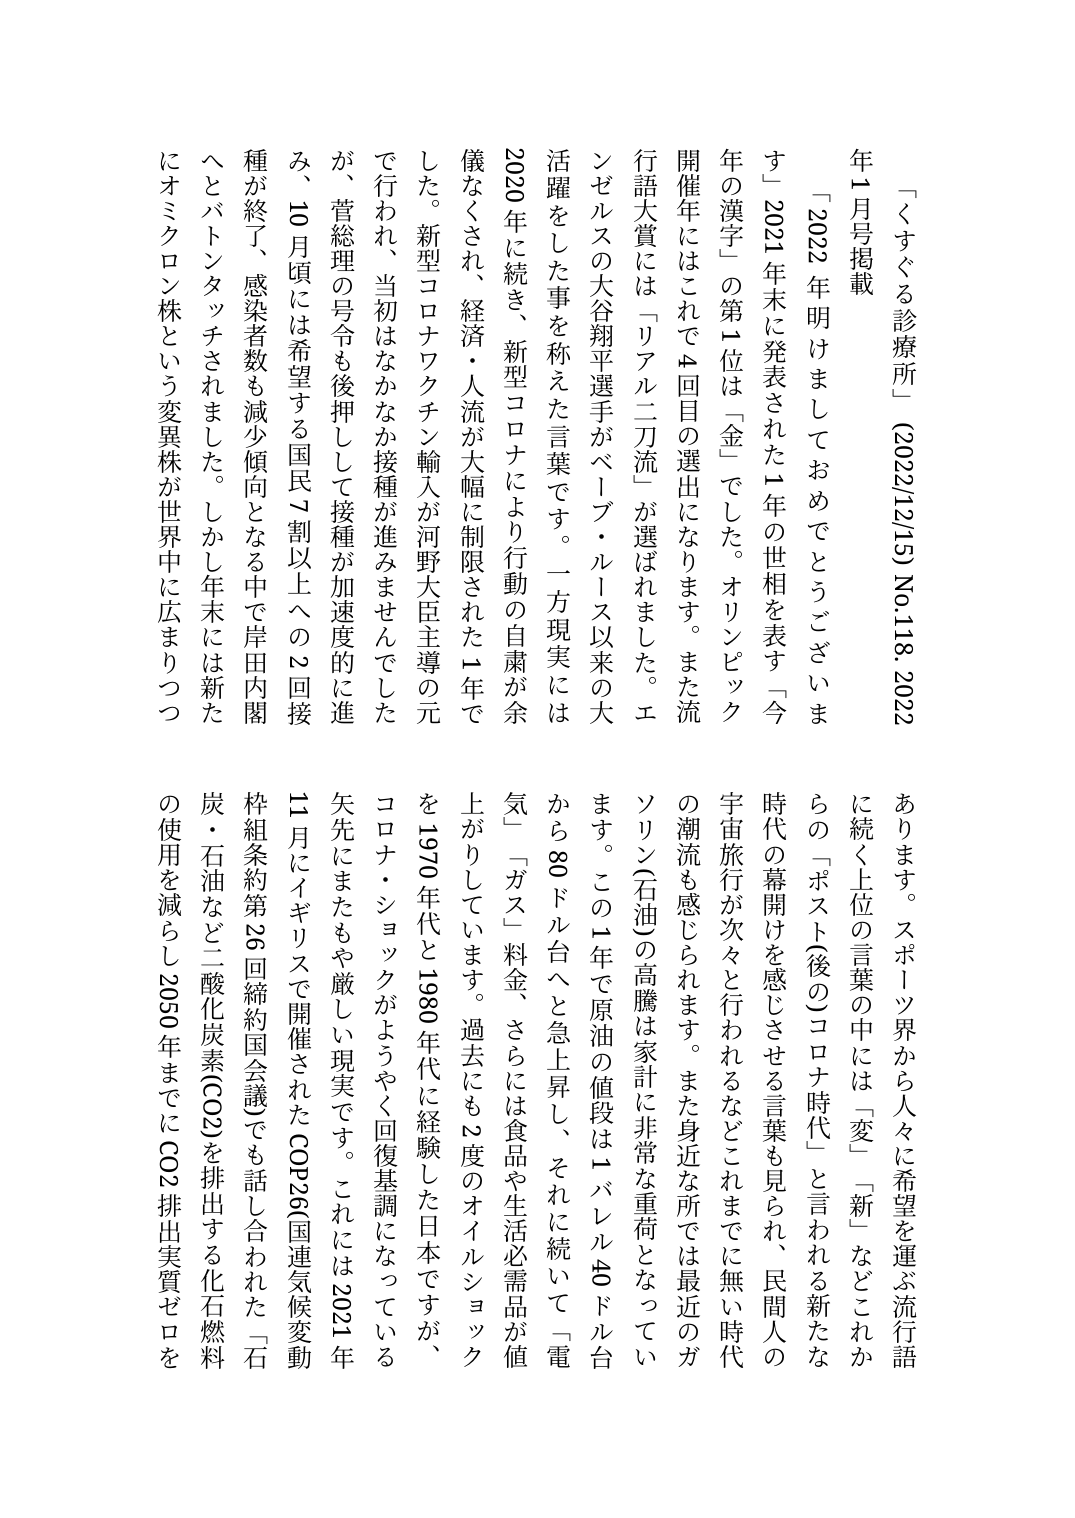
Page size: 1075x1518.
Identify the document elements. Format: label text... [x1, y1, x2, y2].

text 「くすぐる診療所」 (2022/12/15) No.118. 2022年1月号掲載 [840, 148, 926, 726]
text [148, 792, 926, 1370]
